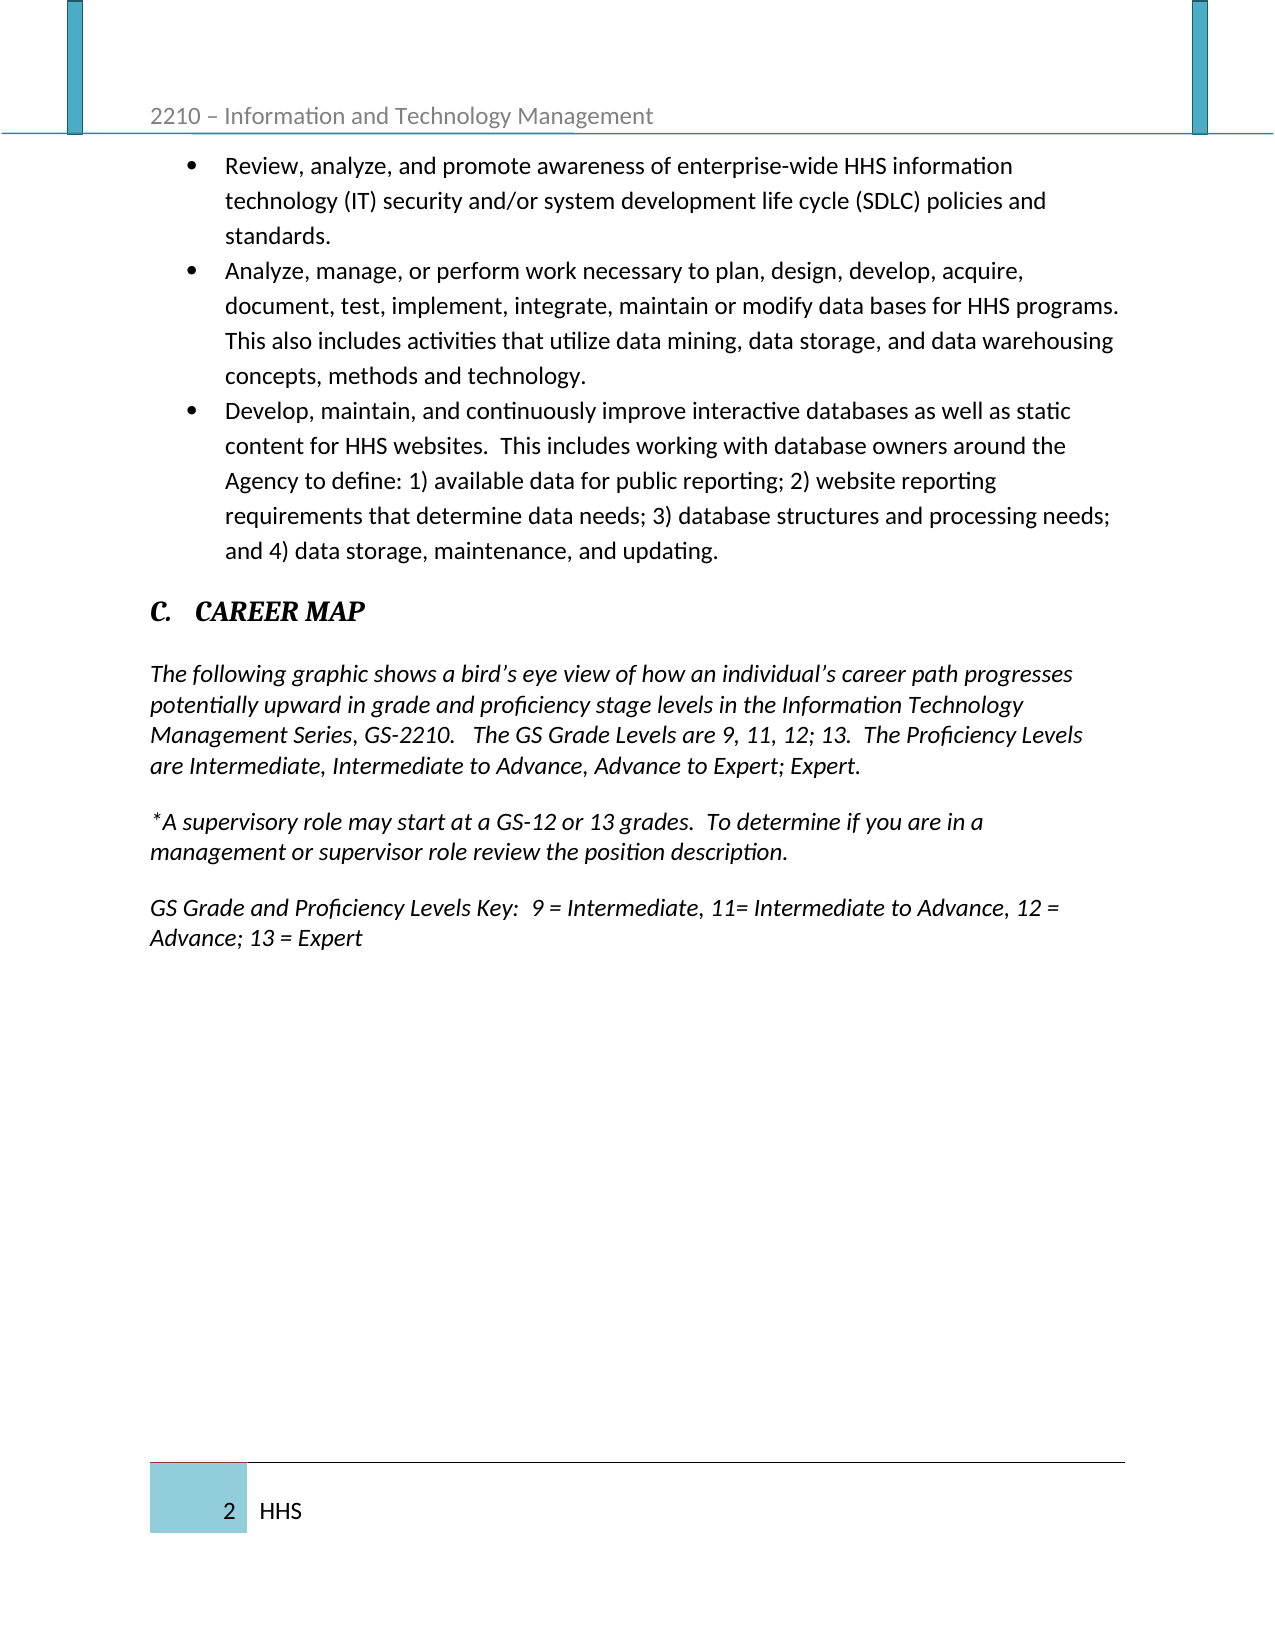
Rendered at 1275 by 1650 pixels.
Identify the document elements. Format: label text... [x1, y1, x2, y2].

text *A supervisory role may start at a GS-12 or 13 grades. To determine if you are in a management or supervisor role review the position description. [150, 806, 1125, 867]
list Develop, maintain, and continuously improve interactive databases as well as static content for HHS websites. This includes working with database owners around the Agency to define: 1) available data for public reporting; 2) website reporting requirements that determine data needs; 3) database structures and processing needs; and 4) data storage, maintenance, and updating. [187, 395, 1125, 566]
list Analyze, manage, or perform work necessary to plan, design, develop, acquire, document, test, implement, integrate, maintain or modify data bases for HHS programs. This also includes activities that utilize data mining, data storage, and data warehousing concepts, methods and technology. [187, 255, 1125, 391]
list Review, analyze, and promote awareness of enterprise-wide HHS information technology (IT) security and/or system development life cycle (SDLC) policies and standards. [187, 150, 1125, 251]
text GS Grade and Proficiency Levels Key: 9 = Intermediate, 11= Intermediate to Advance, 12 = Advance; 13 = Expert [150, 892, 1125, 953]
subtitle CAREER MAP [150, 595, 1125, 628]
text The following graphic shows a bird’s eye view of how an individual’s career path progresses potentially upward in grade and proficiency stage levels in the Information Technology Management Series, GS-2210. The GS Grade Levels are 9, 11, 12; 13. The Proficiency Levels are Intermediate, Intermediate to Advance, Advance to Expert; Expert. [150, 658, 1125, 781]
